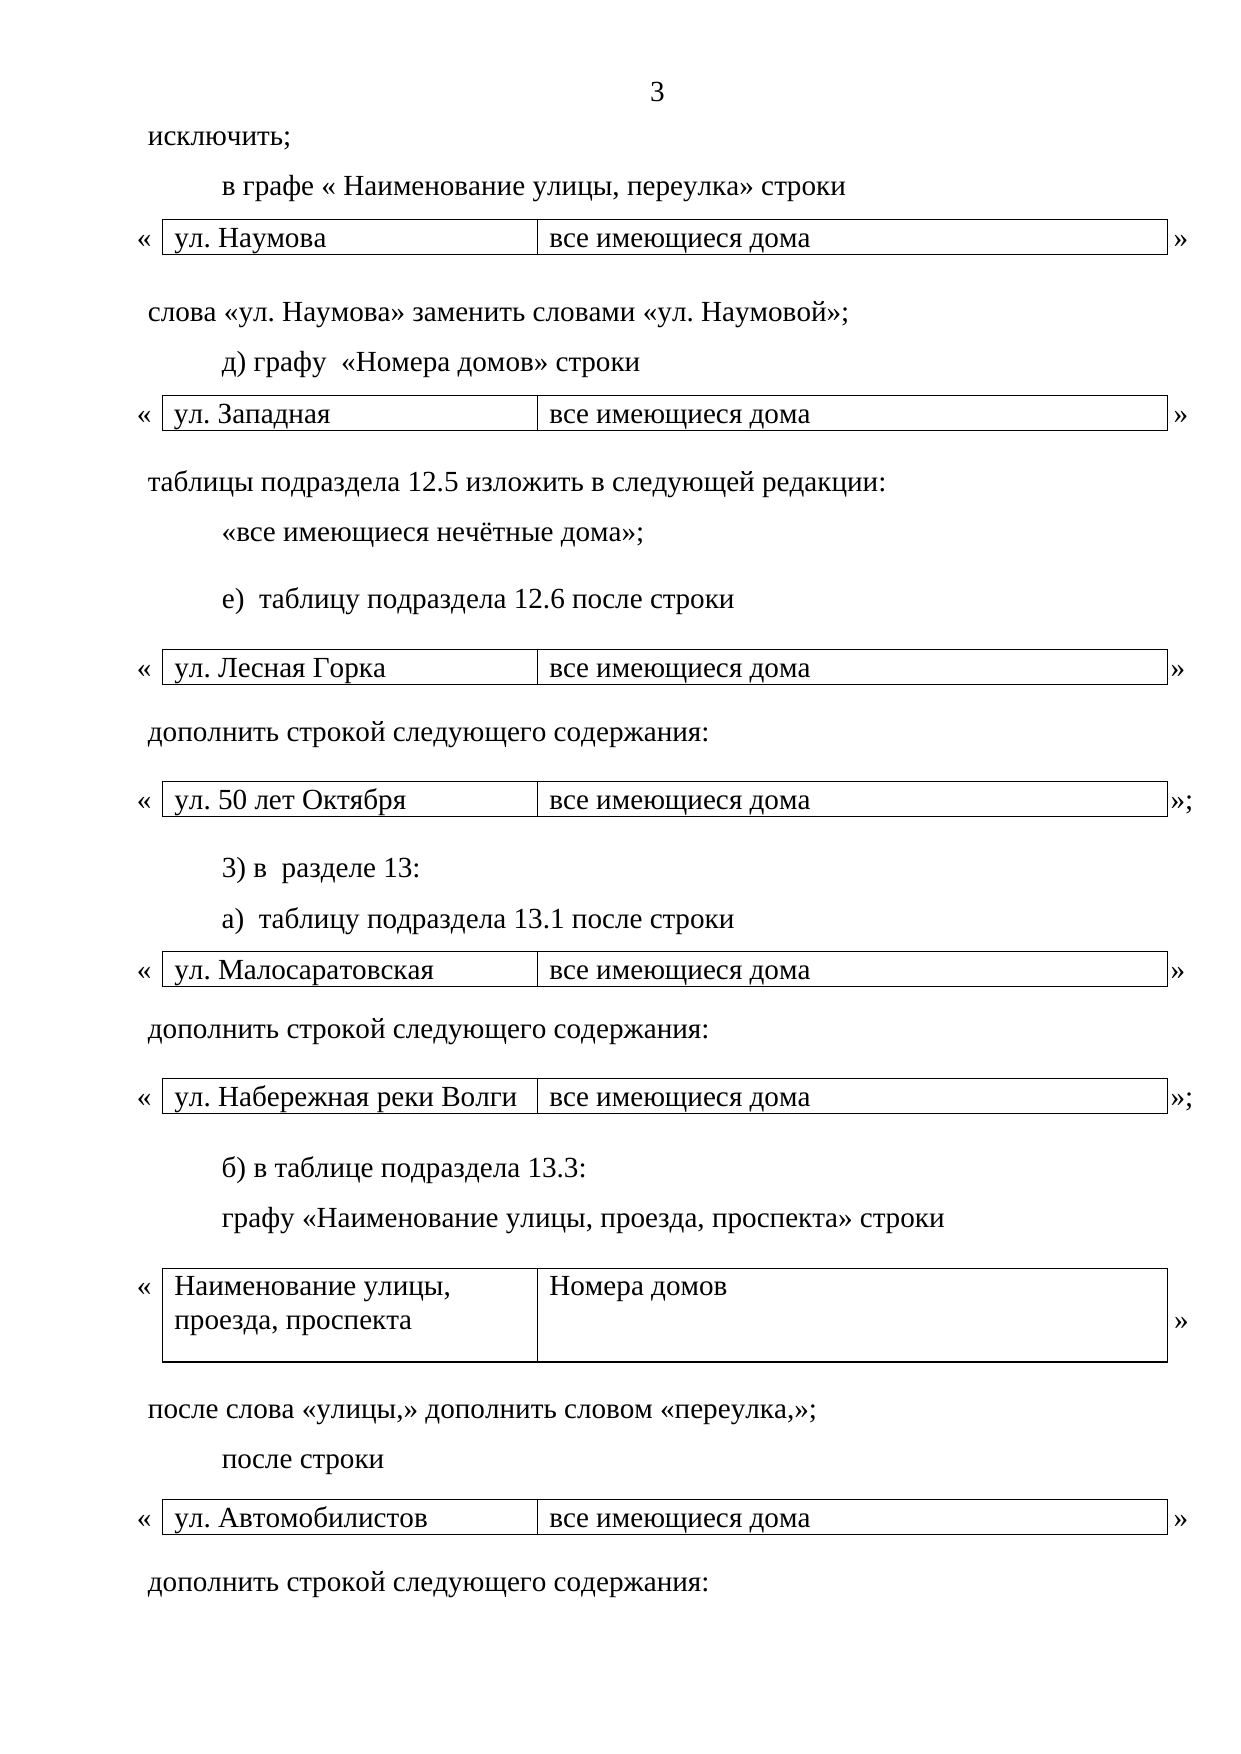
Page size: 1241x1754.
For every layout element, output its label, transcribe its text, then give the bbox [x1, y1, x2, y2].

text исключить; [148, 118, 1167, 152]
table_header « [125, 395, 162, 430]
table_header ул. 50 лет Октября [163, 782, 537, 816]
text после строки [148, 1441, 1167, 1475]
table_header « [125, 781, 162, 816]
text в графе « Наименование улицы, переулка» строки [148, 168, 1167, 202]
table_header » [1168, 649, 1232, 684]
text д) графу «Номера домов» строки [148, 344, 1167, 378]
table_header все имеющиеся дома [538, 220, 1167, 254]
table_header » [1168, 395, 1232, 430]
table_header ул. Наумова [163, 220, 537, 254]
text 3) в разделе 13: [148, 850, 1167, 884]
table_header « [125, 219, 162, 254]
table_header ул. Набережная реки Волги [163, 1079, 537, 1113]
table_header все имеющиеся дома [538, 782, 1167, 816]
table_header Наименование улицы, проезда, проспекта [163, 1269, 537, 1361]
table_header все имеющиеся дома [538, 650, 1167, 684]
table_header ул. Автомобилистов [163, 1500, 537, 1534]
table_header все имеющиеся дома [538, 396, 1167, 430]
text дополнить строкой следующего содержания: [148, 714, 1167, 747]
text е) таблицу подраздела 12.6 после строки [148, 582, 1167, 615]
table_header все имеющиеся дома [538, 1500, 1167, 1534]
table_header ул. Лесная Горка [163, 650, 537, 684]
table_header » [1168, 1268, 1232, 1361]
table_header »; [1168, 781, 1232, 816]
table_header Номера домов [538, 1269, 1167, 1361]
table_header » [1168, 1499, 1232, 1534]
table_header » [1168, 951, 1232, 986]
table_header « [125, 951, 162, 986]
table_header » [1168, 219, 1232, 254]
text б) в таблице подраздела 13.3: [148, 1150, 1167, 1184]
text таблицы подраздела 12.5 изложить в следующей редакции: [148, 464, 1167, 498]
text дополнить строкой следующего содержания: [148, 1011, 1167, 1044]
table_header »; [1168, 1078, 1232, 1113]
text слова «ул. Наумова» заменить словами «ул. Наумовой»; [148, 294, 1167, 328]
table_header « [125, 1078, 162, 1113]
table_header все имеющиеся дома [538, 1079, 1167, 1113]
text после слова «улицы,» дополнить словом «переулка,»; [148, 1391, 1167, 1425]
text а) таблицу подраздела 13.1 после строки [148, 901, 1167, 934]
table_header « [125, 649, 162, 684]
table_header все имеющиеся дома [538, 952, 1167, 986]
text «все имеющиеся нечётные дома»; [148, 514, 1167, 548]
text графу «Наименование улицы, проезда, проспекта» строки [148, 1200, 1167, 1234]
text дополнить строкой следующего содержания: [148, 1564, 1167, 1597]
table_header « [125, 1499, 162, 1534]
table_header ул. Западная [163, 396, 537, 430]
table_header « [125, 1268, 162, 1361]
table_header ул. Малосаратовская [163, 952, 537, 986]
